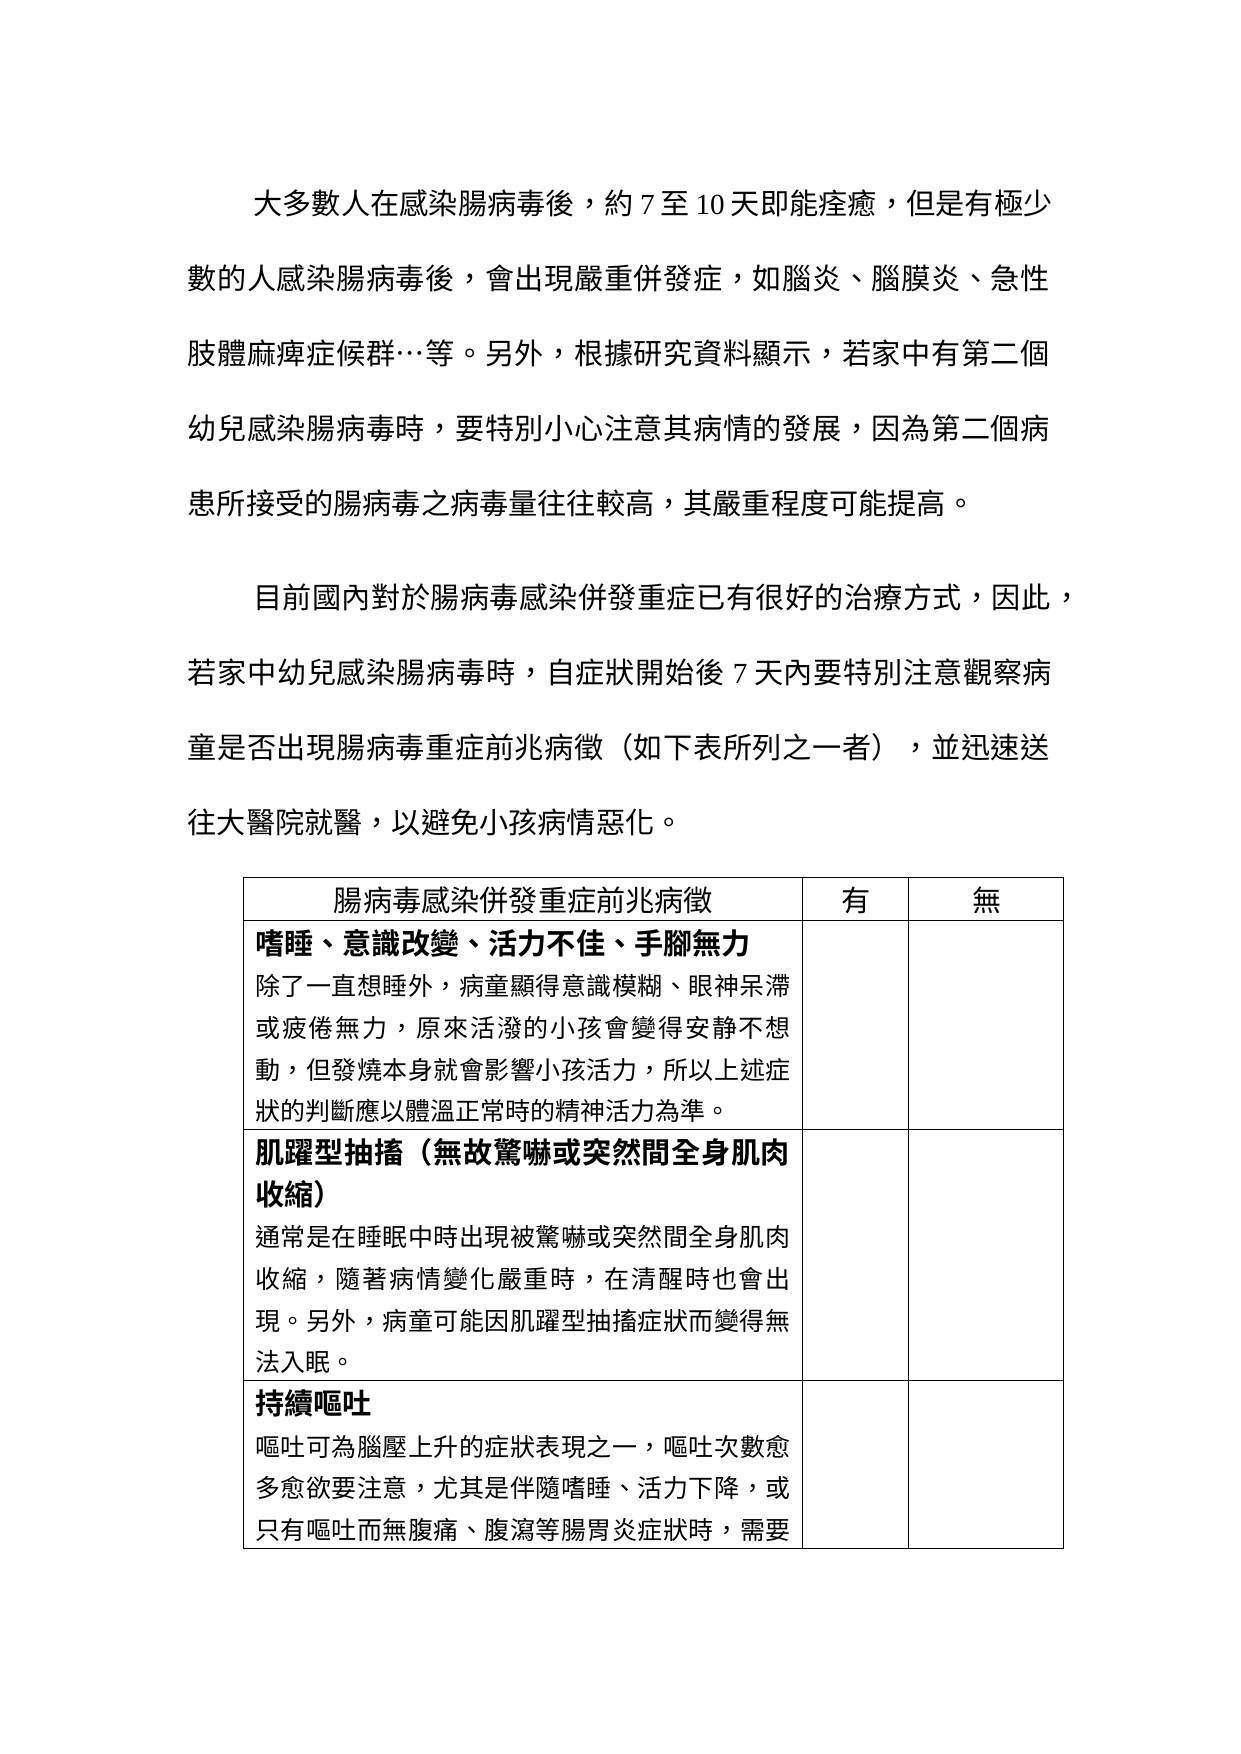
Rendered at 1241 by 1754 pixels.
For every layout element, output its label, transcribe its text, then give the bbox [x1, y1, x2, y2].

table_header 有 [803, 878, 908, 920]
table_cell [803, 921, 908, 1129]
text 大多數人在感染腸病毒後，約7至10天即能痊癒，但是有極少數的人感染腸病毒後，會出現嚴重併發症，如腦炎、腦膜炎、急性肢體麻痺症候群…等。另外，根據研究資料顯示，若家中有第二個幼兒感染腸病毒時，要特別小心注意其病情的發展，因為第二個病患所接受的腸病毒之病毒量往往較高，其嚴重程度可能提高。 [187, 164, 1053, 539]
table_header 無 [909, 878, 1063, 920]
table_cell 嗜睡、意識改變、活力不佳、手腳無力 除了一直想睡外，病童顯得意識模糊、眼神呆滯或疲倦無力，原來活潑的小孩會變得安静不想動，但發燒本身就會影響小孩活力，所以上述症狀的判斷應以體溫正常時的精神活力為準。 [244, 921, 802, 1129]
table_cell [803, 1381, 908, 1548]
table_header 腸病毒感染併發重症前兆病徵 [244, 878, 802, 920]
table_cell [244, 1381, 802, 1548]
table_cell 肌躍型抽搐（無故驚嚇或突然間全身肌肉收縮） 通常是在睡眠中時出現被驚嚇或突然間全身肌肉收縮，隨著病情變化嚴重時，在清醒時也會出現。另外，病童可能因肌躍型抽搐症狀而變得無法入眠。 [244, 1130, 802, 1380]
table_cell [909, 1381, 1063, 1548]
table_cell [909, 921, 1063, 1129]
table_cell [803, 1130, 908, 1380]
text 目前國內對於腸病毒感染併發重症已有很好的治療方式，因此，若家中幼兒感染腸病毒時，自症狀開始後7天內要特別注意觀察病童是否出現腸病毒重症前兆病徵（如下表所列之一者），並迅速送往大醫院就醫，以避免小孩病情惡化。 [187, 558, 1053, 858]
table_cell [909, 1130, 1063, 1380]
